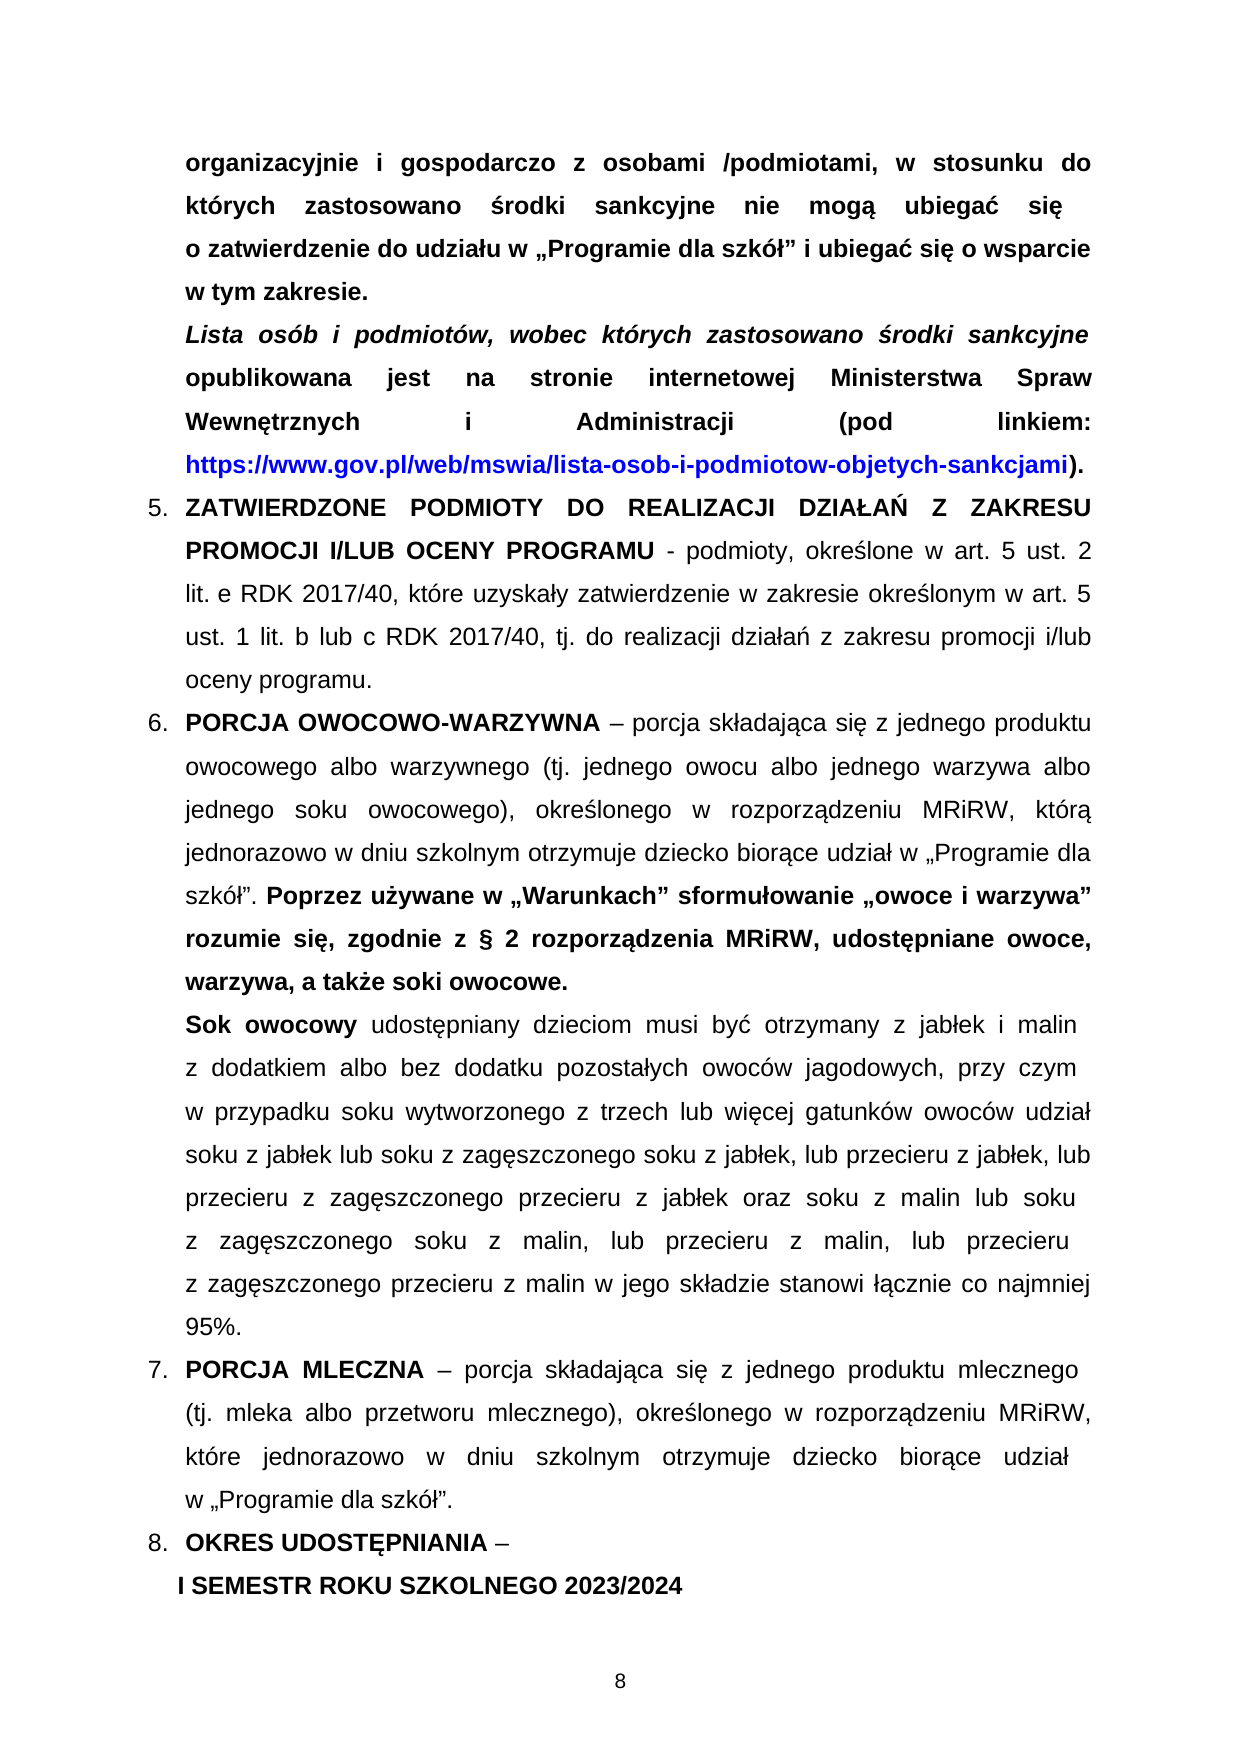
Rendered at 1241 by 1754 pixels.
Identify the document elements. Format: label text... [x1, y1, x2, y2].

list ZATWIERDZONE PODMIOTY DO REALIZACJI DZIAŁAŃ Z ZAKRESU PROMOCJI I/LUB OCENY PROGRAMU - podmioty, określone w art. 5 ust. 2 lit. e RDK 2017/40, które uzyskały zatwierdzenie w zakresie określonym w art. 5 ust. 1 lit. b lub c RDK 2017/40, tj. do realizacji działań z zakresu promocji i/lub oceny programu. [148, 493, 1092, 694]
list Sok owocowy udostępniany dzieciom musi być otrzymany z jabłek i malin z dodatkiem albo bez dodatku pozostałych owoców jagodowych, przy czym w przypadku soku wytworzonego z trzech lub więcej gatunków owoców udział soku z jabłek lub soku z zagęszczonego soku z jabłek, lub przecieru z jabłek, lub przecieru z zagęszczonego przecieru z jabłek oraz soku z malin lub soku z zagęszczonego soku z malin, lub przecieru z malin, lub przecieru z zagęszczonego przecieru z malin w jego składzie stanowi łącznie co najmniej 95%. [185, 1010, 1092, 1341]
text Lista osób i podmiotów, wobec których zastosowano środki sankcyjne opublikowana jest na stronie internetowej Ministerstwa Spraw Wewnętrznych i Administracji (pod linkiem: https://www.gov.pl/web/mswia/lista-osob-i-podmiotow-objetych-sankcjami). [185, 320, 1092, 478]
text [185, 148, 1092, 306]
list PORCJA OWOCOWO-WARZYWNA – porcja składająca się z jednego produktu owocowego albo warzywnego (tj. jednego owocu albo jednego warzywa albo jednego soku owocowego), określonego w rozporządzeniu MRiRW, którą jednorazowo w dniu szkolnym otrzymuje dziecko biorące udział w „Programie dla szkół”. Poprzez używane w „Warunkach” sformułowanie „owoce i warzywa” rozumie się, zgodnie z § 2 rozporządzenia MRiRW, udostępniane owoce, warzywa, a także soki owocowe. [148, 708, 1092, 996]
list OKRES UDOSTĘPNIANIA – [148, 1528, 1092, 1556]
list PORCJA MLECZNA – porcja składająca się z jednego produktu mlecznego (tj. mleka albo przetworu mlecznego), określonego w rozporządzeniu MRiRW, które jednorazowo w dniu szkolnym otrzymuje dziecko biorące udział w „Programie dla szkół”. [148, 1355, 1092, 1513]
list I SEMESTR ROKU SZKOLNEGO 2023/2024 [177, 1571, 1092, 1599]
